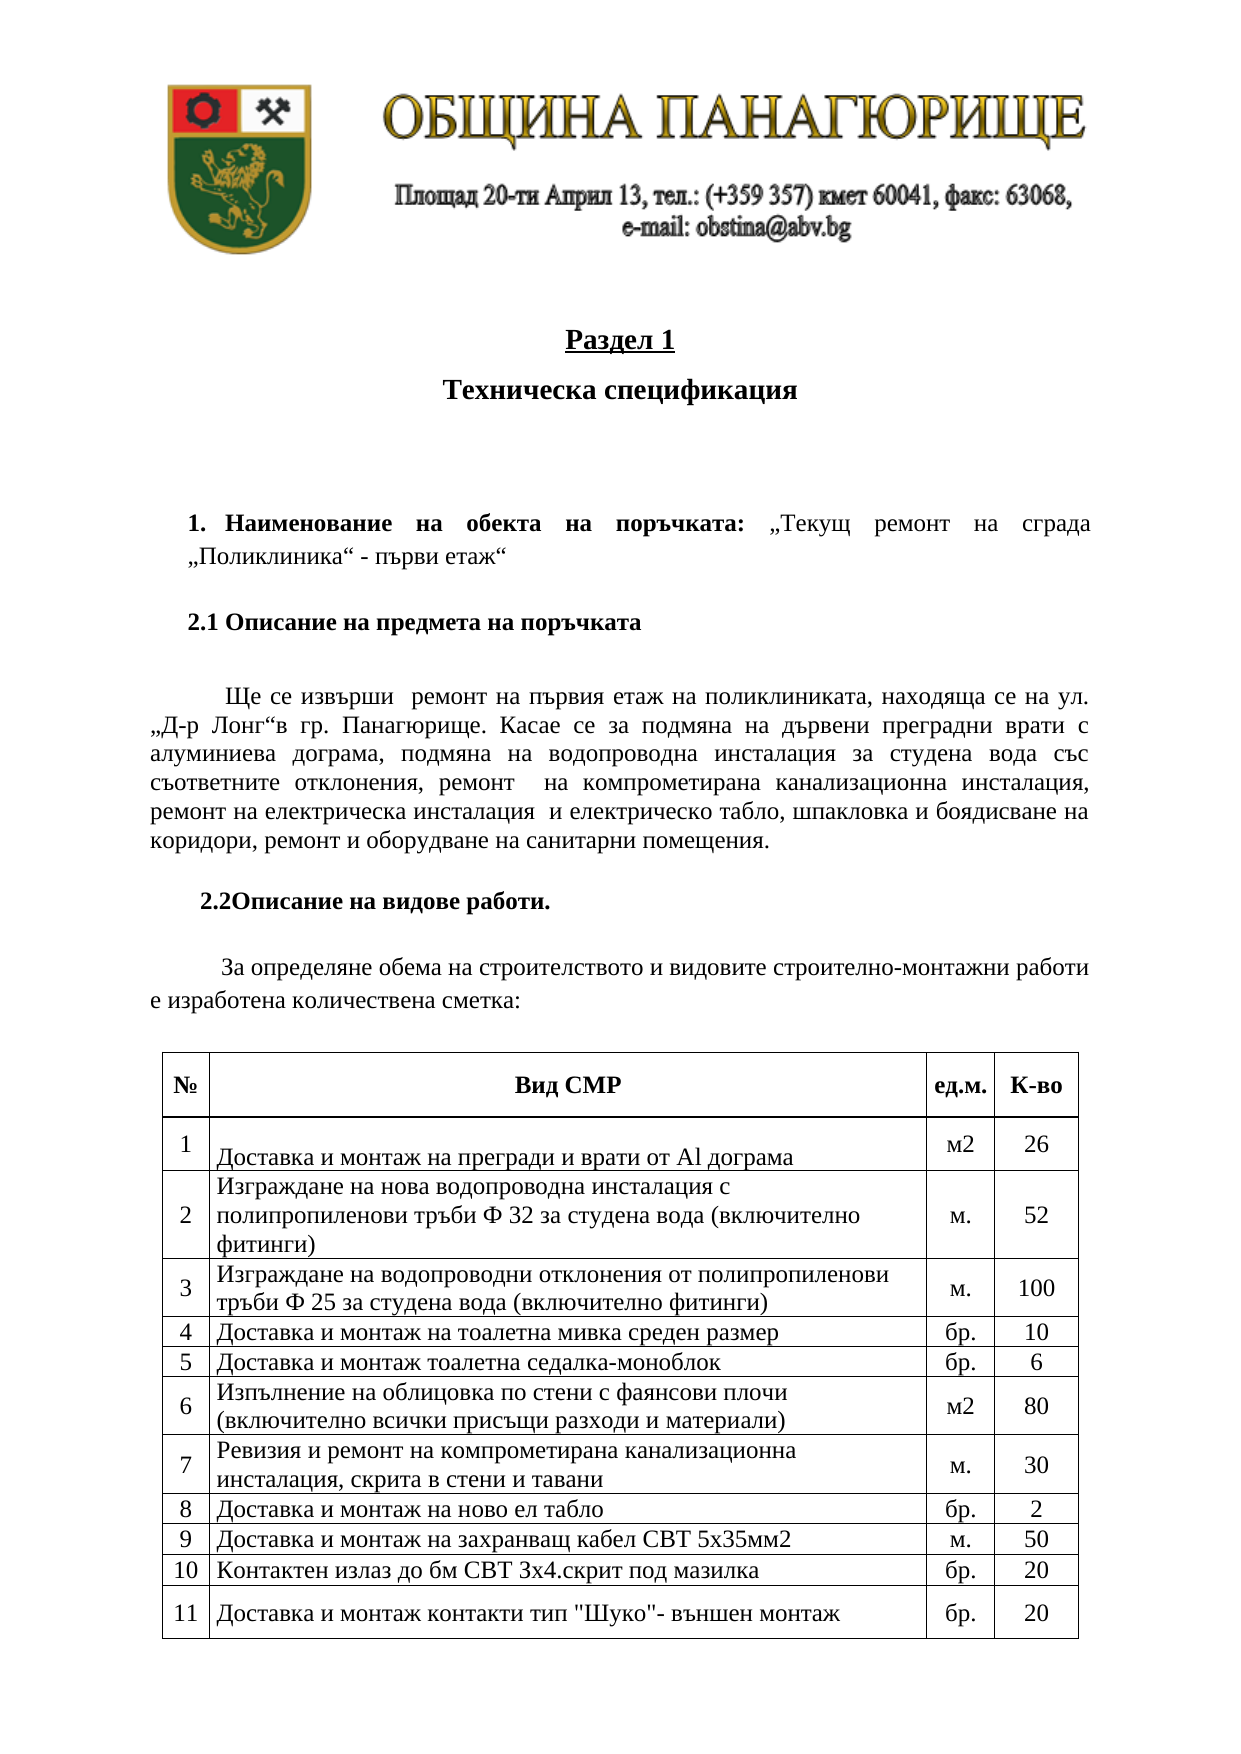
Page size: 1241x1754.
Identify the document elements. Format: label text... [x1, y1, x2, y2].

table_cell бр. [927, 1347, 994, 1376]
table_cell Доставка и монтаж на ново ел табло [210, 1494, 926, 1523]
table_cell м. [927, 1259, 994, 1316]
table_cell 11 [163, 1586, 209, 1638]
table_cell Доставка и монтаж на захранващ кабел СВТ 5х35мм2 [210, 1524, 926, 1554]
table_cell 50 [995, 1524, 1078, 1554]
table_cell 10 [163, 1555, 209, 1585]
text Ще се извърши ремонт на първия етаж на поликлиниката, находяща се на ул. „Д-р Лонг“в гр. Панагюрище. Касае се за подмяна на дървени преградни врати с алуминиева дограма, подмяна на водопроводна инсталация за студена вода със съответните отклонения, ремонт на компрометирана канализационна инсталация, ремонт на електрическа инсталация и електрическо табло, шпакловка и боядисване на коридори, ремонт и оборудване на санитарни помещения. [150, 681, 1090, 853]
table_cell Изграждане на нова водопроводна инсталация с полипропиленови тръби Ф 32 за студена вода (включително фитинги) [210, 1171, 926, 1258]
text 2.1 Описание на предмета на поръчката [150, 607, 1091, 636]
table_cell бр. [927, 1555, 994, 1585]
table_cell 5 [163, 1347, 209, 1376]
table_cell м. [927, 1171, 994, 1258]
table_cell 20 [995, 1555, 1078, 1585]
table_cell бр. [927, 1586, 994, 1638]
table_header ед.м. [927, 1053, 994, 1116]
table_cell Ревизия и ремонт на компрометирана канализационна инсталация, скрита в стени и тавани [210, 1435, 926, 1493]
table_cell бр. [927, 1494, 994, 1523]
table_cell 2 [163, 1171, 209, 1258]
table_cell 100 [995, 1259, 1078, 1316]
table_header К-во [995, 1053, 1078, 1116]
table_cell бр. [927, 1317, 994, 1346]
picture [150, 73, 1091, 265]
table_cell Доставка и монтаж контакти тип "Шуко"- външен монтаж [210, 1586, 926, 1638]
table_cell 3 [163, 1259, 209, 1316]
text 2.2Описание на видове работи. [150, 886, 1091, 915]
table_cell 26 [995, 1118, 1078, 1170]
table_cell 9 [163, 1524, 209, 1554]
table_cell м2 [927, 1377, 994, 1434]
table_cell Доставка и монтаж на прегради и врати от Аl дограма [210, 1118, 926, 1170]
text Раздел 1 [150, 322, 1090, 355]
table_cell 8 [163, 1494, 209, 1523]
table_cell 20 [995, 1586, 1078, 1638]
table_cell м2 [927, 1118, 994, 1170]
table_cell 80 [995, 1377, 1078, 1434]
table_cell м. [927, 1524, 994, 1554]
table_cell 6 [995, 1347, 1078, 1376]
table_cell Изграждане на водопроводни отклонения от полипропиленови тръби Ф 25 за студена вода (включително фитинги) [210, 1259, 926, 1316]
table_cell 30 [995, 1435, 1078, 1493]
table_cell Контактен излаз до бм СВТ Зх4.скрит под мазилка [210, 1555, 926, 1585]
text Техническа спецификация [150, 372, 1090, 406]
table_cell 1 [163, 1118, 209, 1170]
table_cell Изпълнение на облицовка по стени с фаянсови плочи (включително всички присъщи разходи и материали) [210, 1377, 926, 1434]
table_cell Доставка и монтаж на тоалетна мивка среден размер [210, 1317, 926, 1346]
text За определяне обема на строителството и видовите строително-монтажни работи е изработена количествена сметка: [150, 952, 1090, 1014]
list Наименование на обекта на поръчката: „Текущ ремонт на сграда „Поликлиника“ - първи етаж“ [187, 508, 1091, 570]
table_cell м. [927, 1435, 994, 1493]
table_cell 2 [995, 1494, 1078, 1523]
table_cell 10 [995, 1317, 1078, 1346]
table_cell 6 [163, 1377, 209, 1434]
table_header Вид СМР [210, 1053, 926, 1116]
table_cell 7 [163, 1435, 209, 1493]
table_cell 52 [995, 1171, 1078, 1258]
table_cell Доставка и монтаж тоалетна седалка-моноблок [210, 1347, 926, 1376]
table_cell 4 [163, 1317, 209, 1346]
table_header № [163, 1053, 209, 1116]
